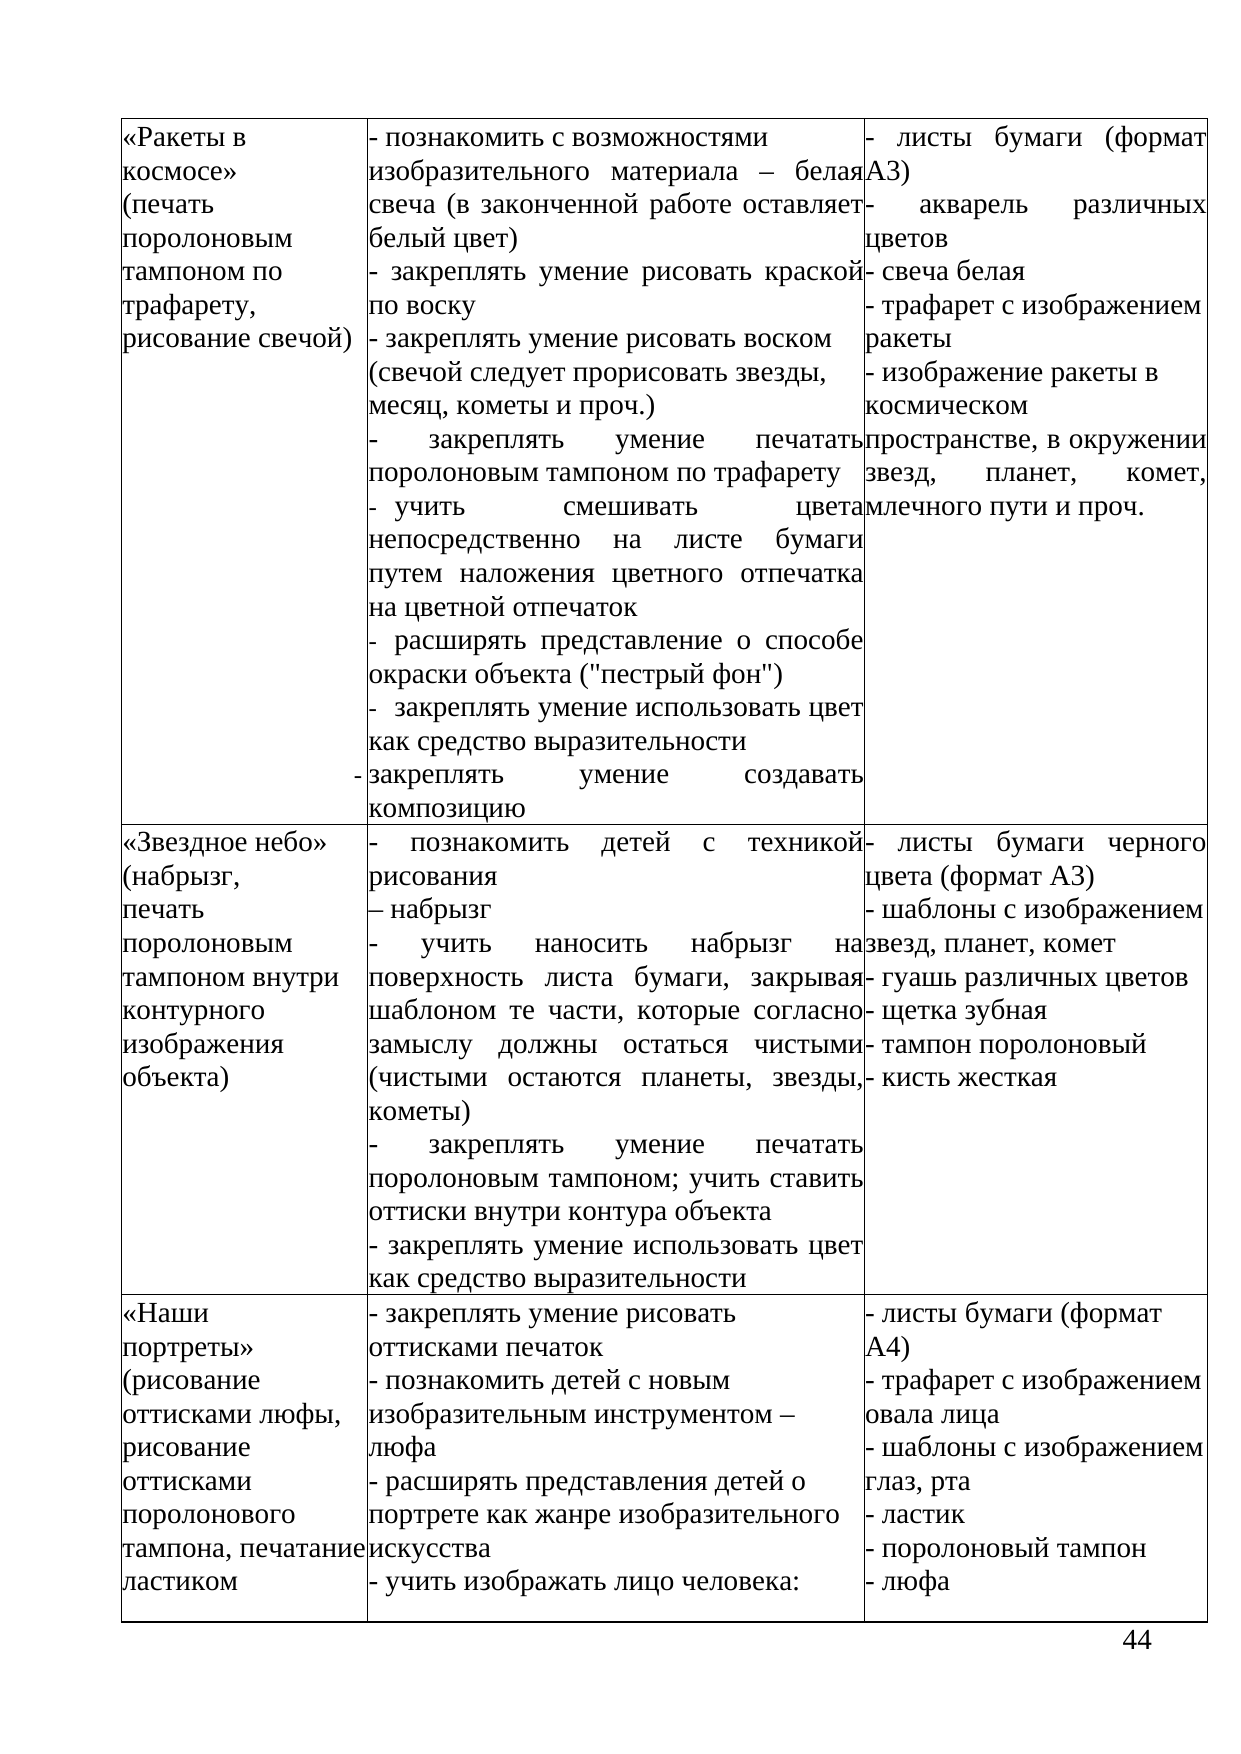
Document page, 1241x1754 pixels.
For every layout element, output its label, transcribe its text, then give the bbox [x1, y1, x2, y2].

table_cell «Звездное небо» (набрызг, печать поролоновым тампоном внутри контурного изображения объекта) [122, 825, 367, 1294]
table_cell - листы бумаги черного цвета (формат А3) - шаблоны с изображением звезд, планет, комет - гуашь различных цветов - щетка зубная - тампон поролоновый - кисть жесткая [865, 825, 1207, 1294]
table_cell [122, 1295, 367, 1621]
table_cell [865, 1295, 1207, 1621]
table_cell «Ракеты в космосе» (печать поролоновым тампоном по трафарету, рисование свечой) [122, 119, 367, 823]
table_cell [368, 1295, 864, 1621]
table_cell - познакомить детей с техникой рисования – набрызг - учить наносить набрызг на поверхность листа бумаги, закрывая шаблоном те части, которые согласно замыслу должны остаться чистыми (чистыми остаются планеты, звезды, кометы) - закреплять умение печатать поролоновым тампоном; учить ставить оттиски внутри контура объекта - закреплять умение использовать цвет как средство выразительности [368, 825, 864, 1294]
table_cell - познакомить с возможностями изобразительного материала – белая свеча (в законченной работе оставляет белый цвет) - закреплять умение рисовать краской по воску - закреплять умение рисовать воском (свечой следует прорисовать звезды, месяц, кометы и проч.) - закреплять умение печатать поролоновым тампоном по трафарету учить смешивать цвета непосредственно на листе бумаги путем наложения цветного отпечатка на цветной отпечаток расширять представление о способе окраски объекта ("пестрый фон") закреплять умение использовать цвет как средство выразительности закреплять умение создавать композицию [368, 119, 864, 823]
table_cell - листы бумаги (формат А3) - акварель различных цветов - свеча белая - трафарет с изображением ракеты - изображение ракеты в космическом пространстве, в окружении звезд, планет, комет, млечного пути и проч. [865, 119, 1207, 823]
